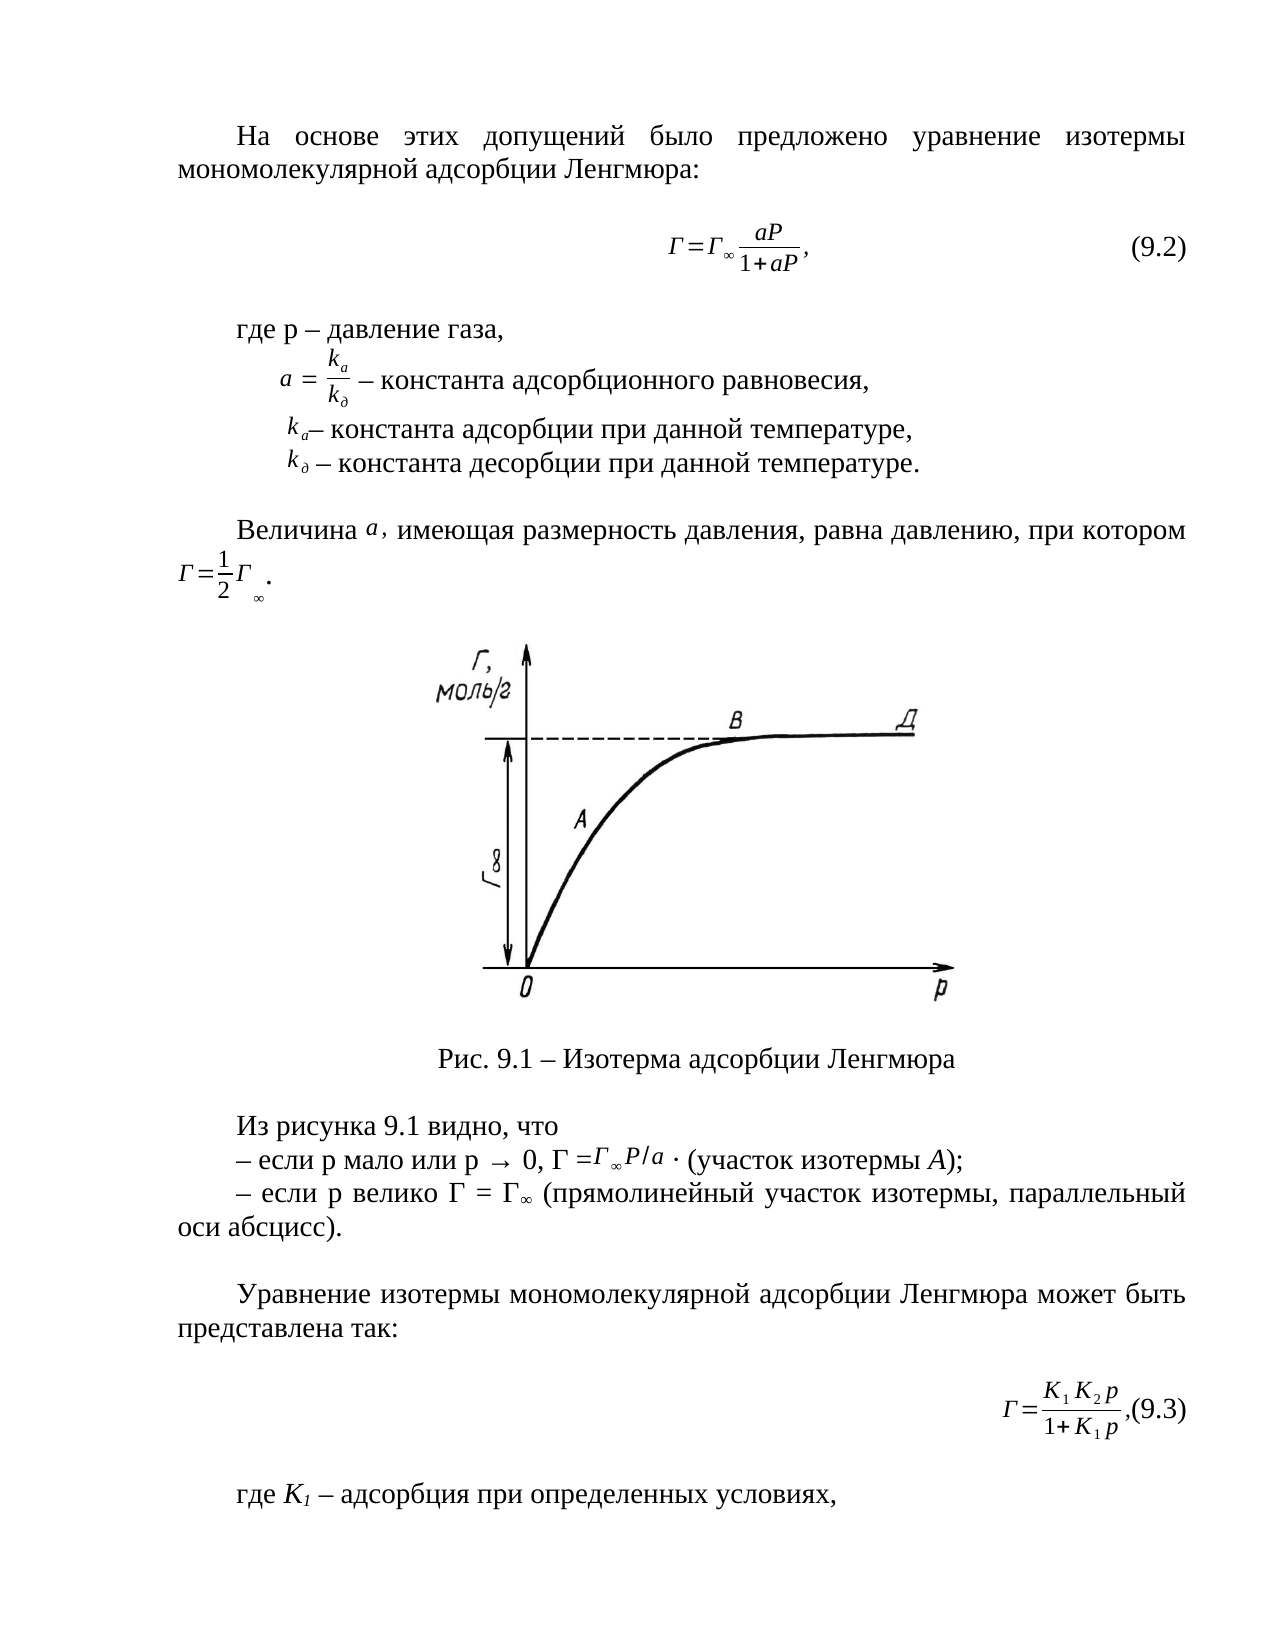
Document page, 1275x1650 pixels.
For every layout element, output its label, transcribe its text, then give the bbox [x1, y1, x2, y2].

text Уравнение изотермы мономолекулярной адсорбции Ленгмюра может быть представлена так: [177, 1276, 1186, 1343]
text На основе этих допущений было предложено уравнение изотермы мономолекулярной адсорбции Ленгмюра: [177, 118, 1186, 185]
text где К1 – адсорбция при определенных условиях, [177, 1477, 1186, 1510]
picture [435, 640, 958, 1008]
text Величина имеющая размерность давления, равна давлению, при котором . [177, 512, 1186, 607]
text Из рисунка 9.1 видно, что [177, 1108, 1186, 1142]
text где p – давление газа, [177, 311, 1186, 345]
text (9.3) [207, 1377, 1186, 1443]
text Рис. 9.1 – Изотерма адсорбции Ленгмюра [207, 1041, 1186, 1075]
text – если р мало или р → 0, Г = ∙ (участок изотермы А); [177, 1142, 1186, 1176]
text (9.2) [207, 219, 1186, 278]
text – константа десорбции при данной температуре. [177, 445, 1186, 478]
text = – константа адсорбционного равновесия, [177, 345, 1186, 411]
text – если р велико Г = Г∞ (прямолинейный участок изотермы, параллельный оси абсцисс). [177, 1176, 1186, 1243]
text – константа адсорбции при данной температуре, [177, 411, 1186, 445]
